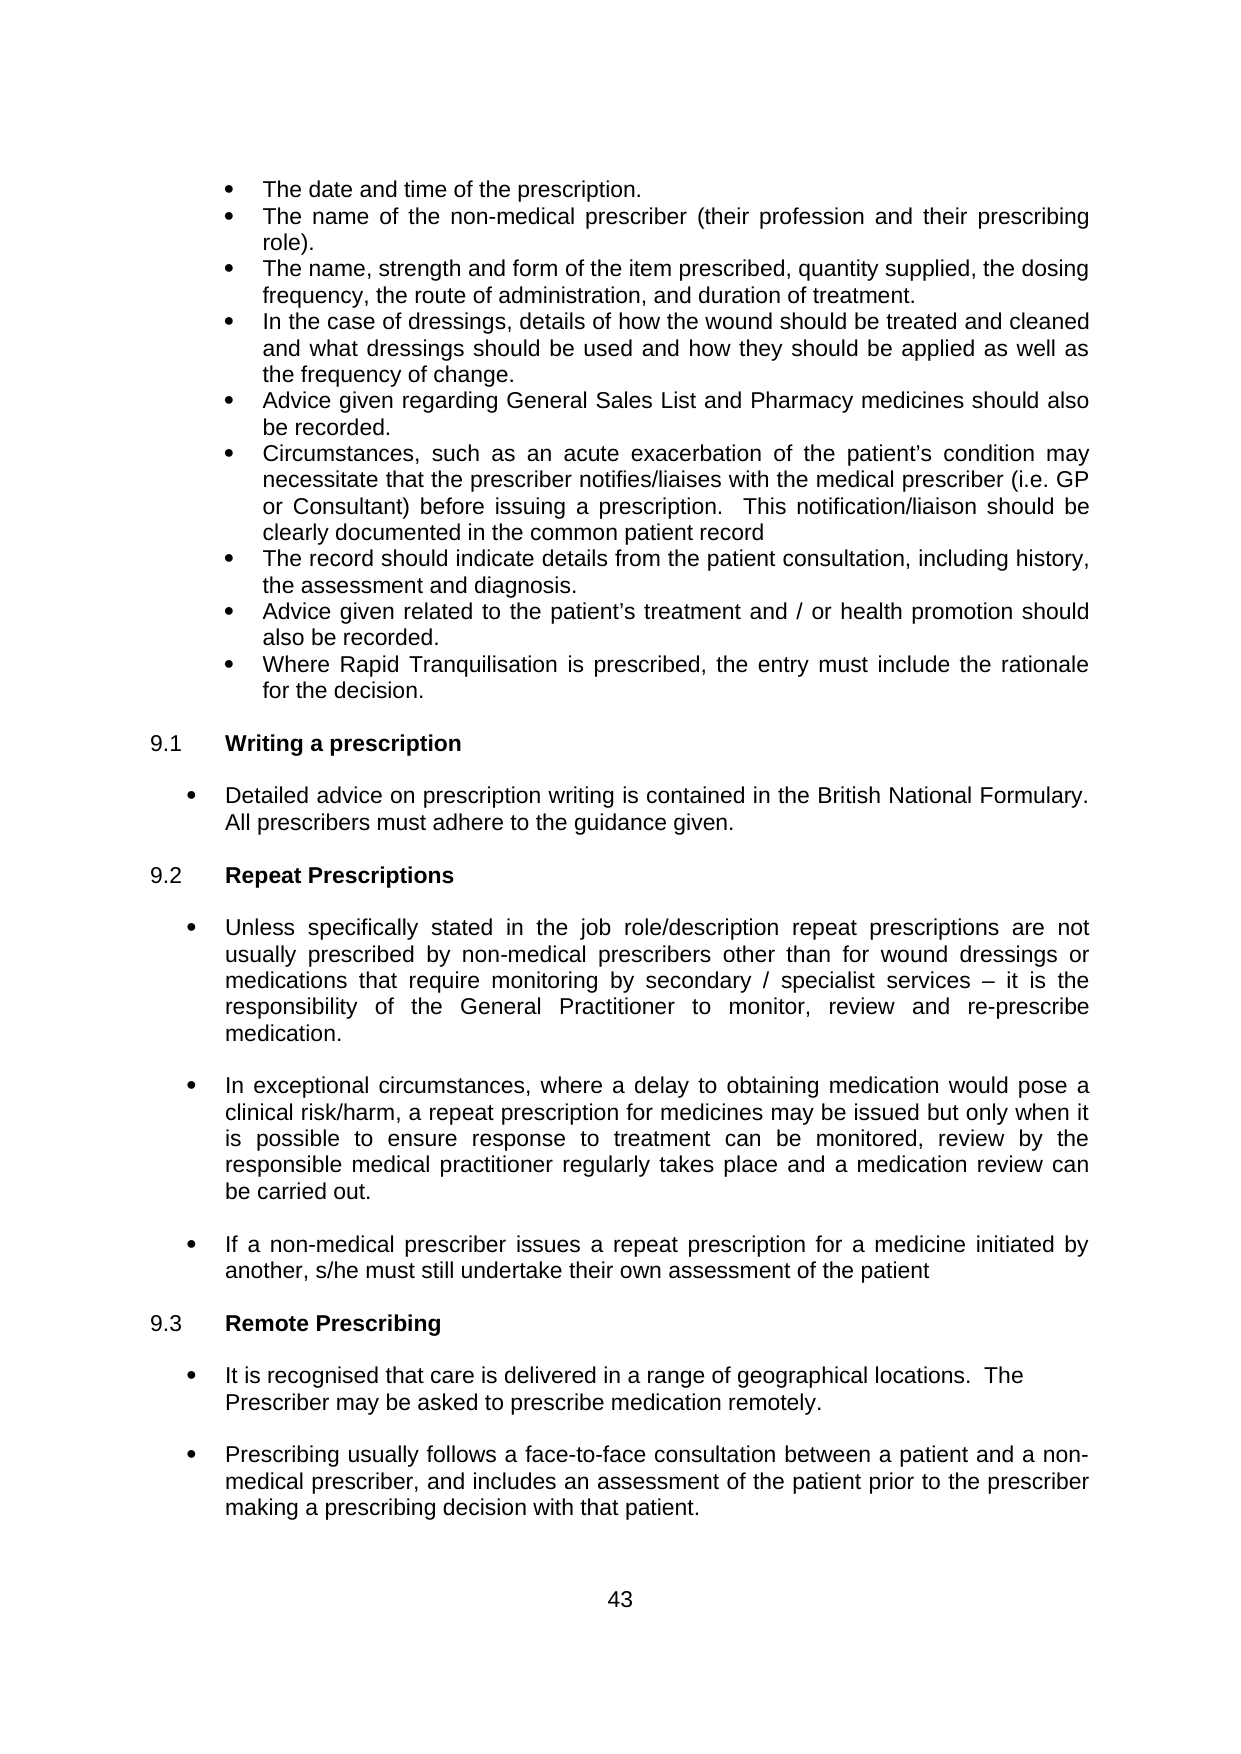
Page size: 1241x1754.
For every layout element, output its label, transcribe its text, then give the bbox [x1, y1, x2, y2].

text Prescriber may be asked to prescribe medication remotely. [150, 1389, 1090, 1415]
list Prescribing usually follows a face-to-face consultation between a patient and a non-medical prescriber, and includes an assessment of the patient prior to the prescriber making a prescribing decision with that patient. [187, 1441, 1090, 1520]
list The date and time of the prescription. [225, 176, 1090, 203]
list Unless specifically stated in the job role/description repeat prescriptions are not usually prescribed by non-medical prescribers other than for wound dressings or medications that require monitoring by secondary / specialist services – it is the responsibility of the General Practitioner to monitor, review and re-prescribe medication. [187, 914, 1090, 1046]
list Where Rapid Tranquilisation is prescribed, the entry must include the rationale for the decision. [225, 651, 1090, 703]
list Advice given related to the patient’s treatment and / or health promotion should also be recorded. [225, 598, 1090, 651]
text 9.2 Repeat Prescriptions [150, 862, 1090, 888]
list Advice given regarding General Sales List and Pharmacy medicines should also be recorded. [225, 387, 1090, 440]
text 9.1 Writing a prescription [150, 730, 1090, 756]
text 9.3 Remote Prescribing [150, 1309, 1090, 1336]
list In the case of dressings, details of how the wound should be treated and cleaned and what dressings should be used and how they should be applied as well as the frequency of change. [225, 308, 1090, 387]
list In exceptional circumstances, where a delay to obtaining medication would pose a clinical risk/harm, a repeat prescription for medicines may be issued but only when it is possible to ensure response to treatment can be monitored, review by the responsible medical practitioner regularly takes place and a medication review can be carried out. [187, 1072, 1090, 1204]
list Detailed advice on prescription writing is contained in the British National Formulary. All prescribers must adhere to the guidance given. [187, 782, 1090, 835]
list If a non-medical prescriber issues a repeat prescription for a medicine initiated by another, s/he must still undertake their own assessment of the patient [187, 1231, 1090, 1283]
list Circumstances, such as an acute exacerbation of the patient’s condition may necessitate that the prescriber notifies/liaises with the medical prescriber (i.e. GP or Consultant) before issuing a prescription. This notification/liaison should be clearly documented in the common patient record [225, 440, 1090, 545]
list It is recognised that care is delivered in a range of geographical locations. The [187, 1362, 1090, 1389]
list The record should indicate details from the patient consultation, including history, the assessment and diagnosis. [225, 545, 1090, 598]
list The name of the non-medical prescriber (their profession and their prescribing role). [225, 203, 1090, 255]
list The name, strength and form of the item prescribed, quantity supplied, the dosing frequency, the route of administration, and duration of treatment. [225, 255, 1090, 308]
